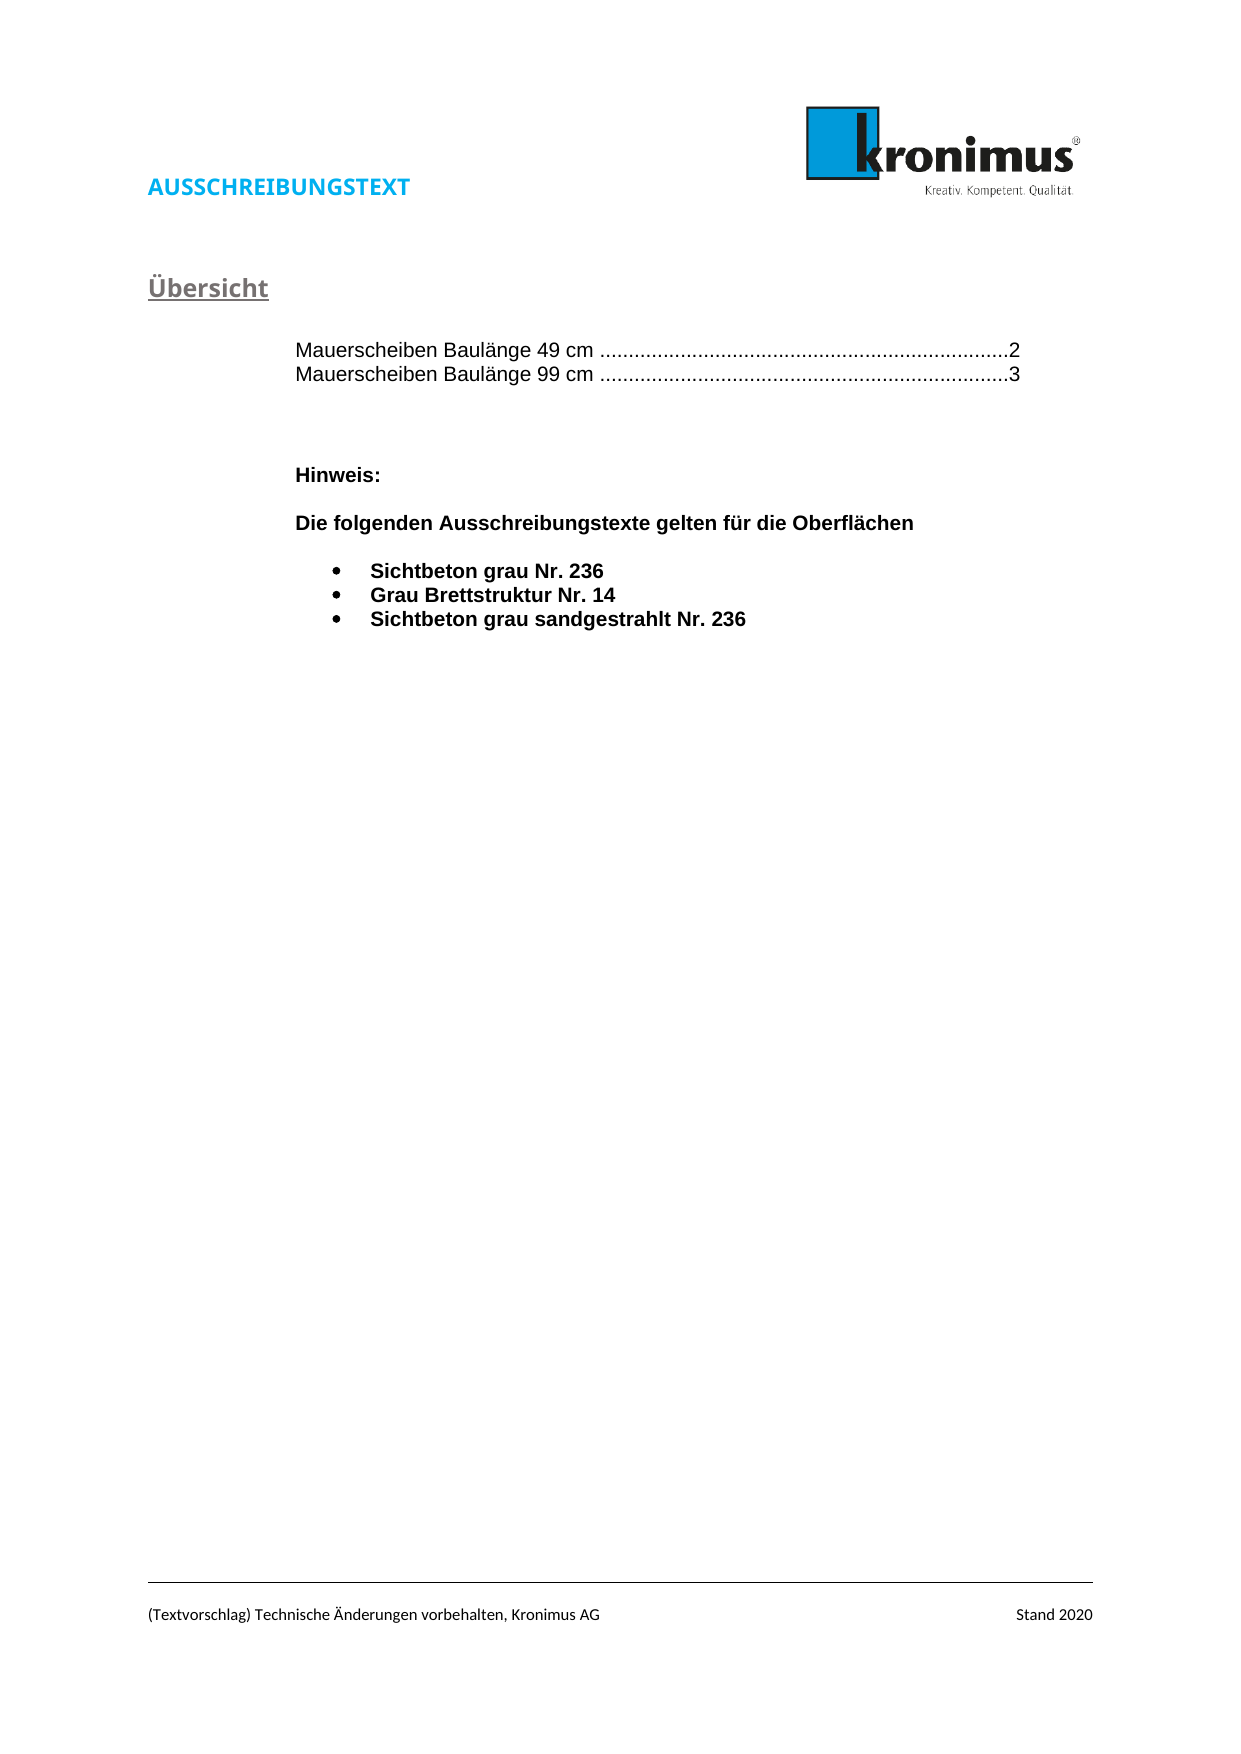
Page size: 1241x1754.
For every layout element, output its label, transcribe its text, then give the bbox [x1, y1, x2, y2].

list Sichtbeton grau Nr. 236 [333, 558, 1093, 582]
text Übersicht [148, 270, 1093, 304]
text Mauerscheiben Baulänge 99 cm .......................................................................3 [295, 362, 1093, 386]
text Mauerscheiben Baulänge 49 cm .......................................................................2 [221, 338, 1093, 362]
text Die folgenden Ausschreibungstexte gelten für die Oberflächen [295, 511, 1093, 534]
picture [795, 94, 1091, 201]
list Grau Brettstruktur Nr. 14 [333, 582, 1093, 607]
list Sichtbeton grau sandgestrahlt Nr. 236 [333, 607, 1093, 631]
text Hinweis: [295, 463, 1093, 487]
